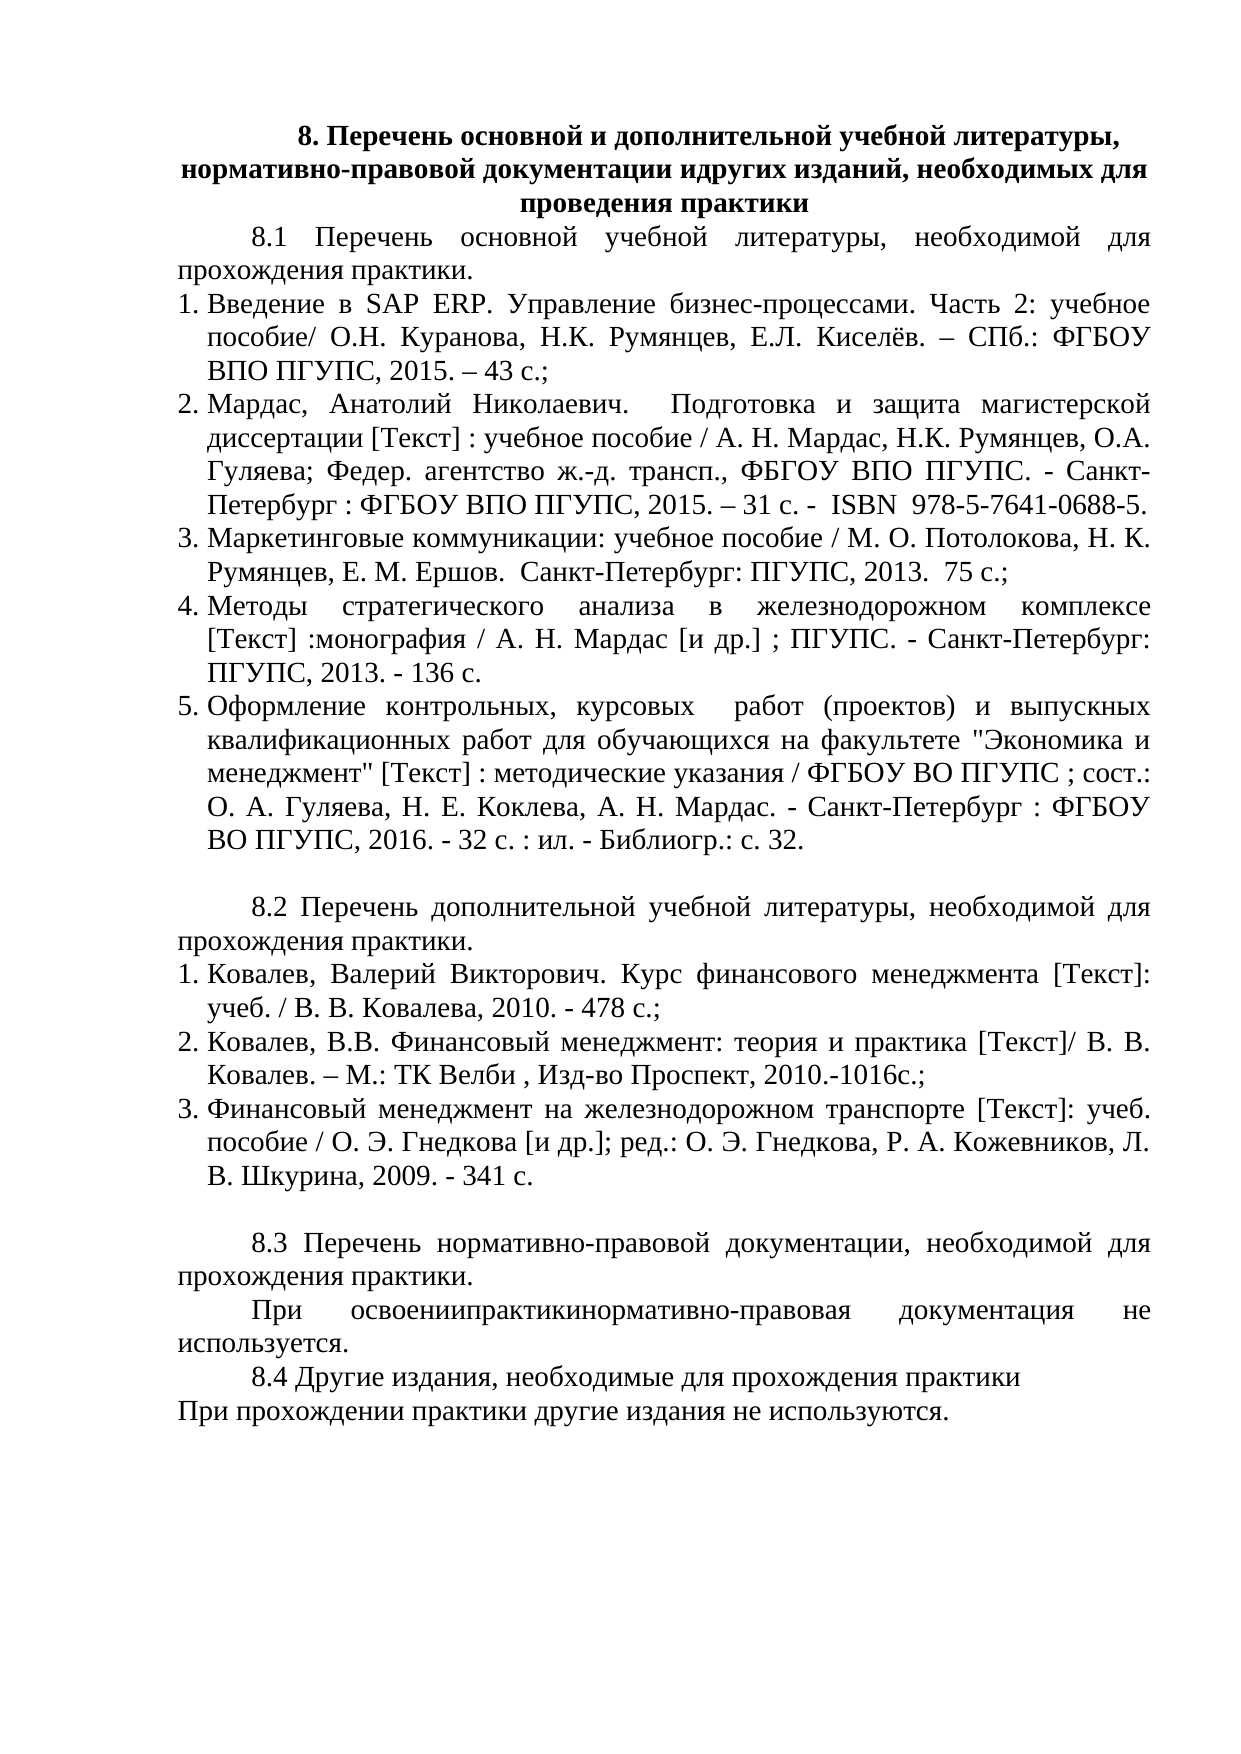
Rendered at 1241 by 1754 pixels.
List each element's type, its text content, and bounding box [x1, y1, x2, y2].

text 8.3 Перечень нормативно-правовой документации, необходимой для прохождения практики. [177, 1225, 1152, 1292]
list Введение в SAP ERP. Управление бизнес-процессами. Часть 2: учебное пособие/ О.Н. Куранова, Н.К. Румянцев, Е.Л. Киселёв. – СПб.: ФГБОУ ВПО ПГУПС, 2015. – 43 с.; [177, 286, 1152, 386]
list Ковалев, В.В. Финансовый менеджмент: теория и практика [Текст]/ В. В. Ковалев. – М.: ТК Велби , Изд-во Проспект, 2010.-1016с.; [177, 1024, 1152, 1091]
text При освоениипрактикинормативно-правовая документация не используется. [177, 1292, 1152, 1359]
list Ковалев, Валерий Викторович. Курс финансового менеджмента [Текст]: учеб. / В. В. Ковалева, 2010. - 478 с.; [177, 957, 1152, 1024]
list Финансовый менеджмент на железнодорожном транспорте [Текст]: учеб. пособие / О. Э. Гнедкова [и др.]; ред.: О. Э. Гнедкова, Р. А. Кожевников, Л. В. Шкурина, 2009. - 341 с. [177, 1091, 1152, 1191]
list Методы стратегического анализа в железнодорожном комплексе [Текст] :монография / А. Н. Мардас [и др.] ; ПГУПС. - Санкт-Петербург: ПГУПС, 2013. - 136 с. [177, 588, 1152, 688]
list Маркетинговые коммуникации: учебное пособие / М. О. Потолокова, Н. К. Румянцев, Е. М. Ершов. Санкт-Петербург: ПГУПС, 2013. 75 с.; [177, 521, 1152, 588]
text 8.4 Другие издания, необходимые для прохождения практики [177, 1359, 1152, 1393]
text 8. Перечень основной и дополнительной учебной литературы, нормативно-правовой документации идругих изданий, необходимых для проведения практики [177, 118, 1152, 219]
text При прохождении практики другие издания не используются. [177, 1393, 1152, 1426]
list Мардас, Анатолий Николаевич. Подготовка и защита магистерской диссертации [Текст] : учебное пособие / А. Н. Мардас, Н.К. Румянцев, О.А. Гуляева; Федер. агентство ж.-д. трансп., ФБГОУ ВПО ПГУПС. - Санкт-Петербург : ФГБОУ ВПО ПГУПС, 2015. – 31 с. - ISBN 978-5-7641-0688-5. [177, 386, 1152, 521]
list Оформление контрольных, курсовых работ (проектов) и выпускных квалификационных работ для обучающихся на факультете "Экономика и менеджмент" [Текст] : методические указания / ФГБОУ ВО ПГУПС ; сост.: О. А. Гуляева, Н. Е. Коклева, А. Н. Мардас. - Санкт-Петербург : ФГБОУ ВО ПГУПС, 2016. - 32 с. : ил. - Библиогр.: с. 32. [177, 688, 1152, 856]
text 8.1 Перечень основной учебной литературы, необходимой для прохождения практики. [177, 219, 1152, 286]
text 8.2 Перечень дополнительной учебной литературы, необходимой для прохождения практики. [177, 889, 1152, 957]
